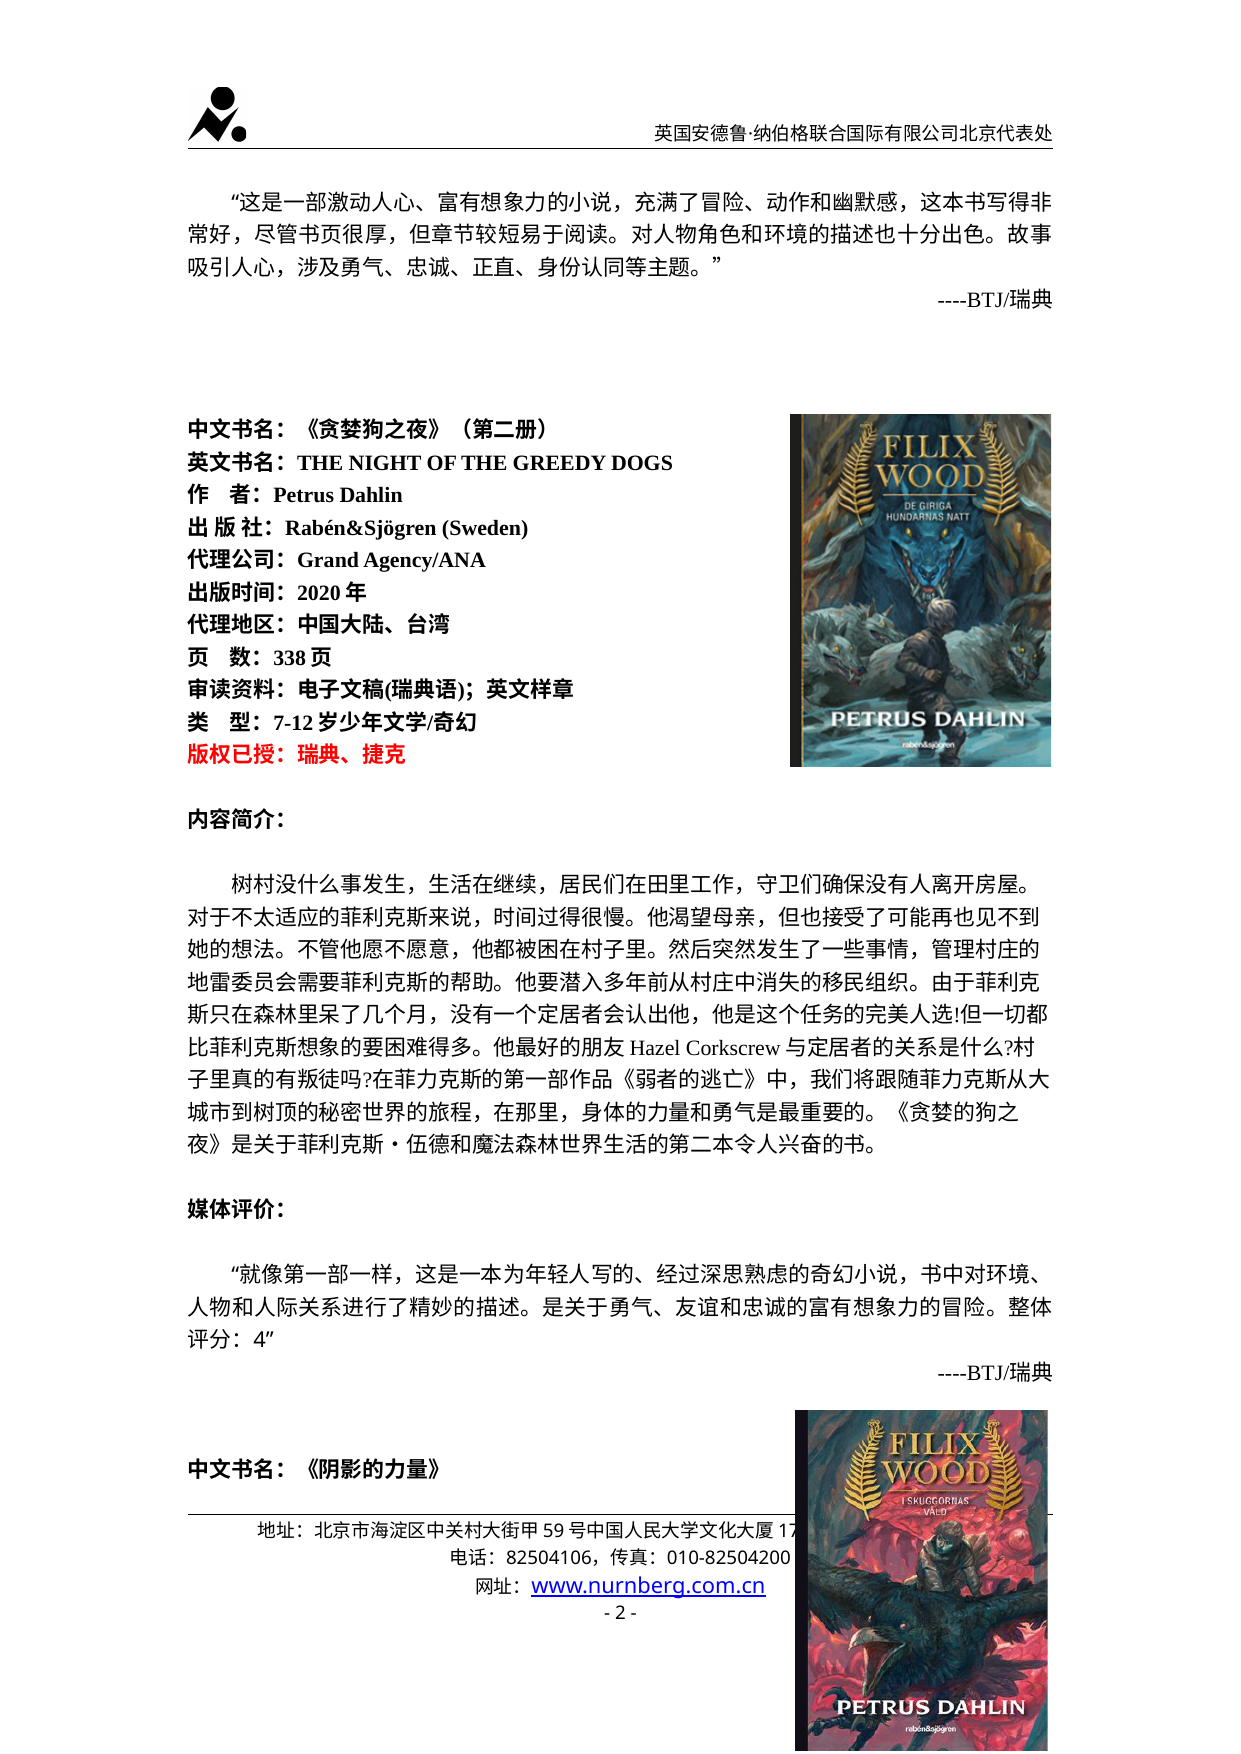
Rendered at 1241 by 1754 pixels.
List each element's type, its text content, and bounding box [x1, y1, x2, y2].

text 审读资料：电子文稿(瑞典语)；英文样章 [187, 672, 788, 704]
text 版权已授：瑞典、捷克 [187, 737, 1053, 769]
text “这是一部激动人心、富有想象力的小说，充满了冒险、动作和幽默感，这本书写得非常好，尽管书页很厚，但章节较短易于阅读。对人物角色和环境的描述也十分出色。故事吸引人心，涉及勇气、忠诚、正直、身份认同等主题。” [187, 184, 1053, 282]
text 内容简介： [187, 802, 1053, 834]
picture [795, 1410, 1048, 1751]
text 出 版 社：Rabén&Sjögren (Sweden) [187, 509, 788, 542]
picture [187, 87, 247, 142]
text 中文书名：《阴影的力量》 [187, 1452, 795, 1484]
text “就像第一部一样，这是一本为年轻人写的、经过深思熟虑的奇幻小说，书中对环境、人物和人际关系进行了精妙的描述。是关于勇气、友谊和忠诚的富有想象力的冒险。整体评分：4” [187, 1257, 1053, 1354]
text ----BTJ/瑞典 [187, 282, 1053, 314]
picture [788, 414, 1052, 764]
text 媒体评价： [187, 1192, 1053, 1224]
text 英文书名：THE NIGHT OF THE GREEDY DOGS [187, 444, 788, 477]
text 出版时间：2020年 [187, 574, 788, 607]
text 代理地区：中国大陆、台湾 [187, 607, 788, 639]
text ----BTJ/瑞典 [187, 1354, 1053, 1387]
text 树村没什么事发生，生活在继续，居民们在田里工作，守卫们确保没有人离开房屋。对于不太适应的菲利克斯来说，时间过得很慢。他渴望母亲，但也接受了可能再也见不到她的想法。不管他愿不愿意，他都被困在村子里。然后突然发生了一些事情，管理村庄的地雷委员会需要菲利克斯的帮助。他要潜入多年前从村庄中消失的移民组织。由于菲利克斯只在森林里呆了几个月，没有一个定居者会认出他，他是这个任务的完美人选!但一切都比菲利克斯想象的要困难得多。他最好的朋友Hazel Corkscrew与定居者的关系是什么?村子里真的有叛徒吗?在菲力克斯的第一部作品《弱者的逃亡》中，我们将跟随菲力克斯从大城市到树顶的秘密世界的旅程，在那里，身体的力量和勇气是最重要的。《贪婪的狗之夜》是关于菲利克斯•伍德和魔法森林世界生活的第二本令人兴奋的书。 [187, 867, 1053, 1159]
text 代理公司：Grand Agency/ANA [187, 542, 788, 574]
text 类 型：7-12岁少年文学/奇幻 [187, 704, 788, 737]
text 页 数：338页 [187, 639, 788, 672]
text 作 者：Petrus Dahlin [187, 477, 788, 509]
text 中文书名：《贪婪狗之夜》（第二册） [187, 412, 1053, 444]
